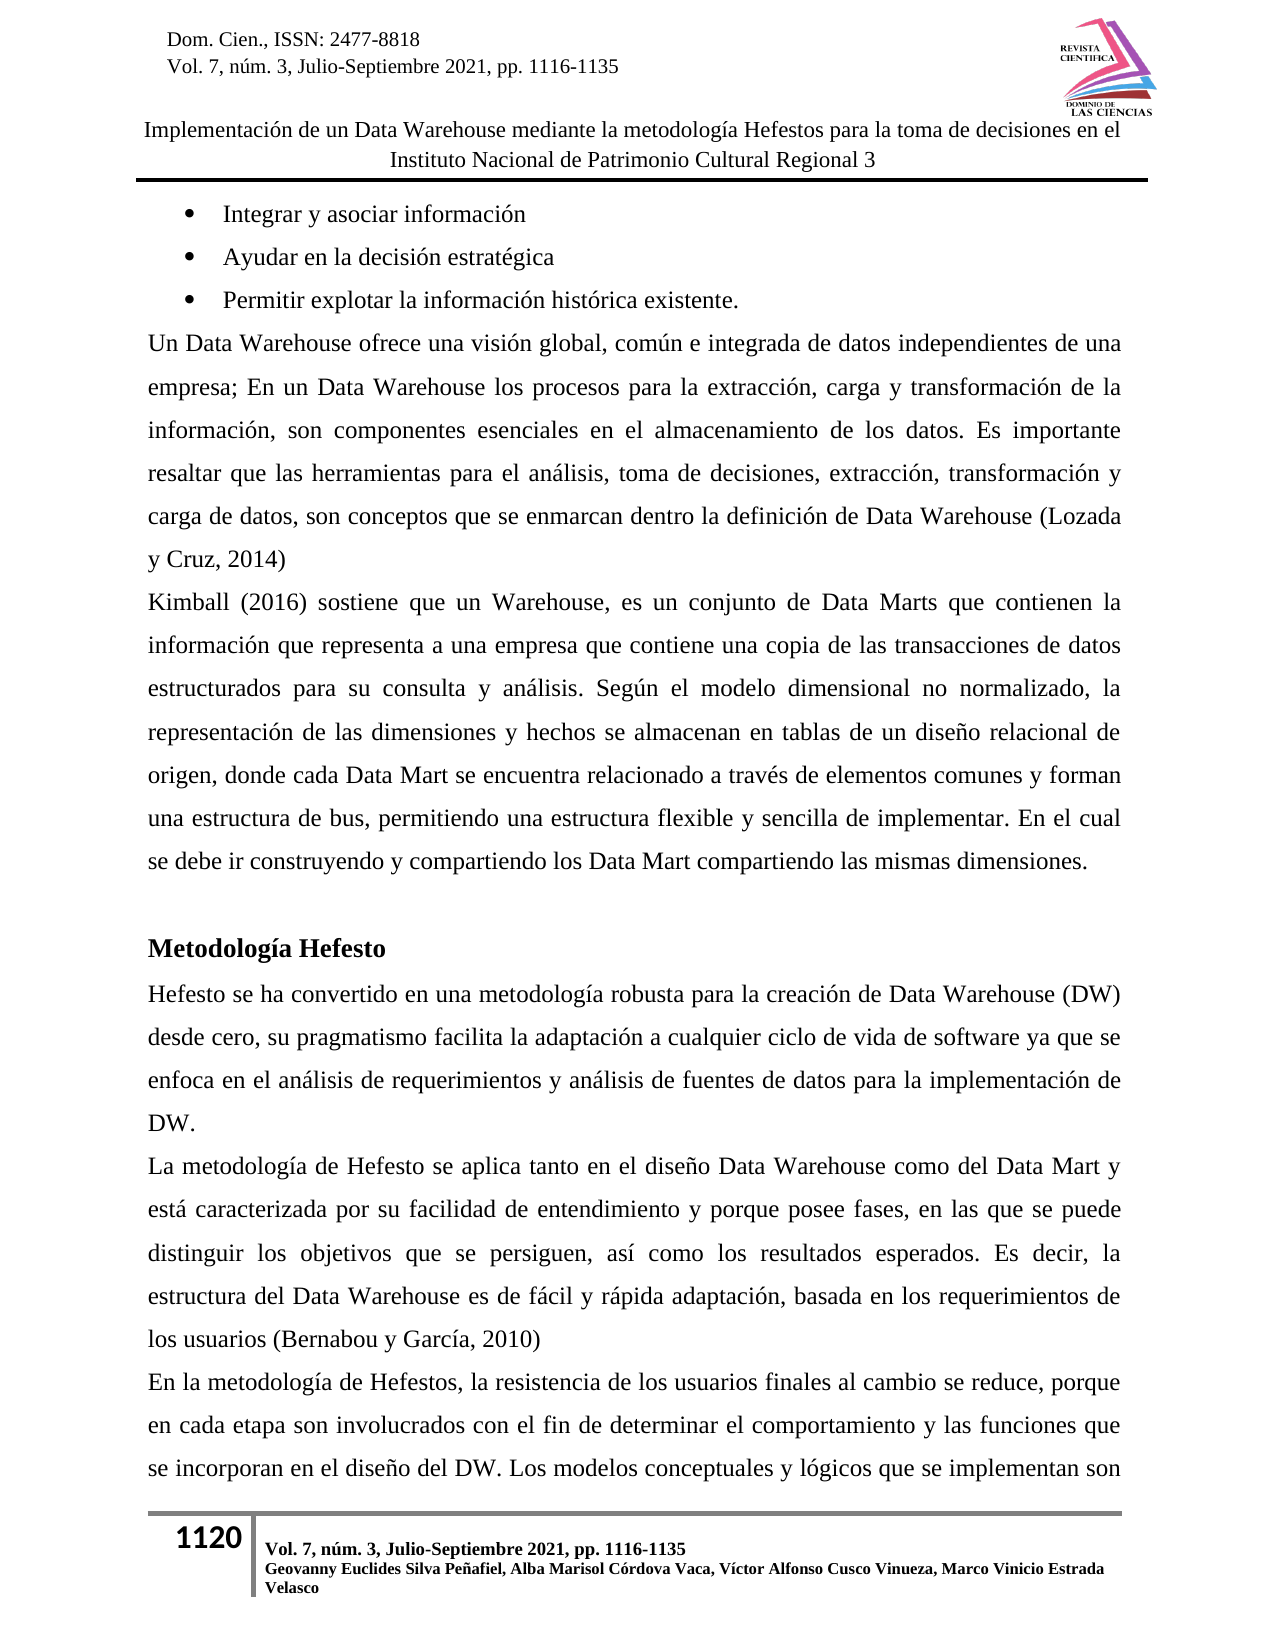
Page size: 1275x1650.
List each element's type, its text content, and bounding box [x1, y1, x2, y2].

text La metodología de Hefesto se aplica tanto en el diseño Data Warehouse como del Data Mart y está caracterizada por su facilidad de entendimiento y porque posee fases, en las que se puede distinguir los objetivos que se persiguen, así como los resultados esperados. Es decir, la estructura del Data Warehouse es de fácil y rápida adaptación, basada en los requerimientos de los usuarios (Bernabou y García, 2010) [148, 1151, 1122, 1353]
text Kimball (2016) sostiene que un Warehouse, es un conjunto de Data Marts que contienen la información que representa a una empresa que contiene una copia de las transacciones de datos estructurados para su consulta y análisis. Según el modelo dimensional no normalizado, la representación de las dimensiones y hechos se almacenan en tablas de un diseño relacional de origen, donde cada Data Mart se encuentra relacionado a través de elementos comunes y forman una estructura de bus, permitiendo una estructura flexible y sencilla de implementar. En el cual se debe ir construyendo y compartiendo los Data Mart compartiendo las mismas dimensiones. [148, 587, 1122, 875]
text Un Data Warehouse ofrece una visión global, común e integrada de datos independientes de una empresa; En un Data Warehouse los procesos para la extracción, carga y transformación de la información, son componentes esenciales en el almacenamiento de los datos. Es importante resaltar que las herramientas para el análisis, toma de decisiones, extracción, transformación y carga de datos, son conceptos que se enmarcan dentro la definición de Data Warehouse (Lozada y Cruz, 2014) [148, 328, 1122, 573]
list Integrar y asociar información [185, 199, 1122, 228]
picture [1060, 18, 1157, 116]
text Hefesto se ha convertido en una metodología robusta para la creación de Data Warehouse (DW) desde cero, su pragmatismo facilita la adaptación a cualquier ciclo de vida de software ya que se enfoca en el análisis de requerimientos y análisis de fuentes de datos para la implementación de DW. [148, 979, 1122, 1137]
list Ayudar en la decisión estratégica [185, 242, 1122, 271]
text Metodología Hefesto [148, 932, 1122, 963]
list Permitir explotar la información histórica existente. [185, 285, 1122, 314]
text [148, 1367, 1122, 1482]
